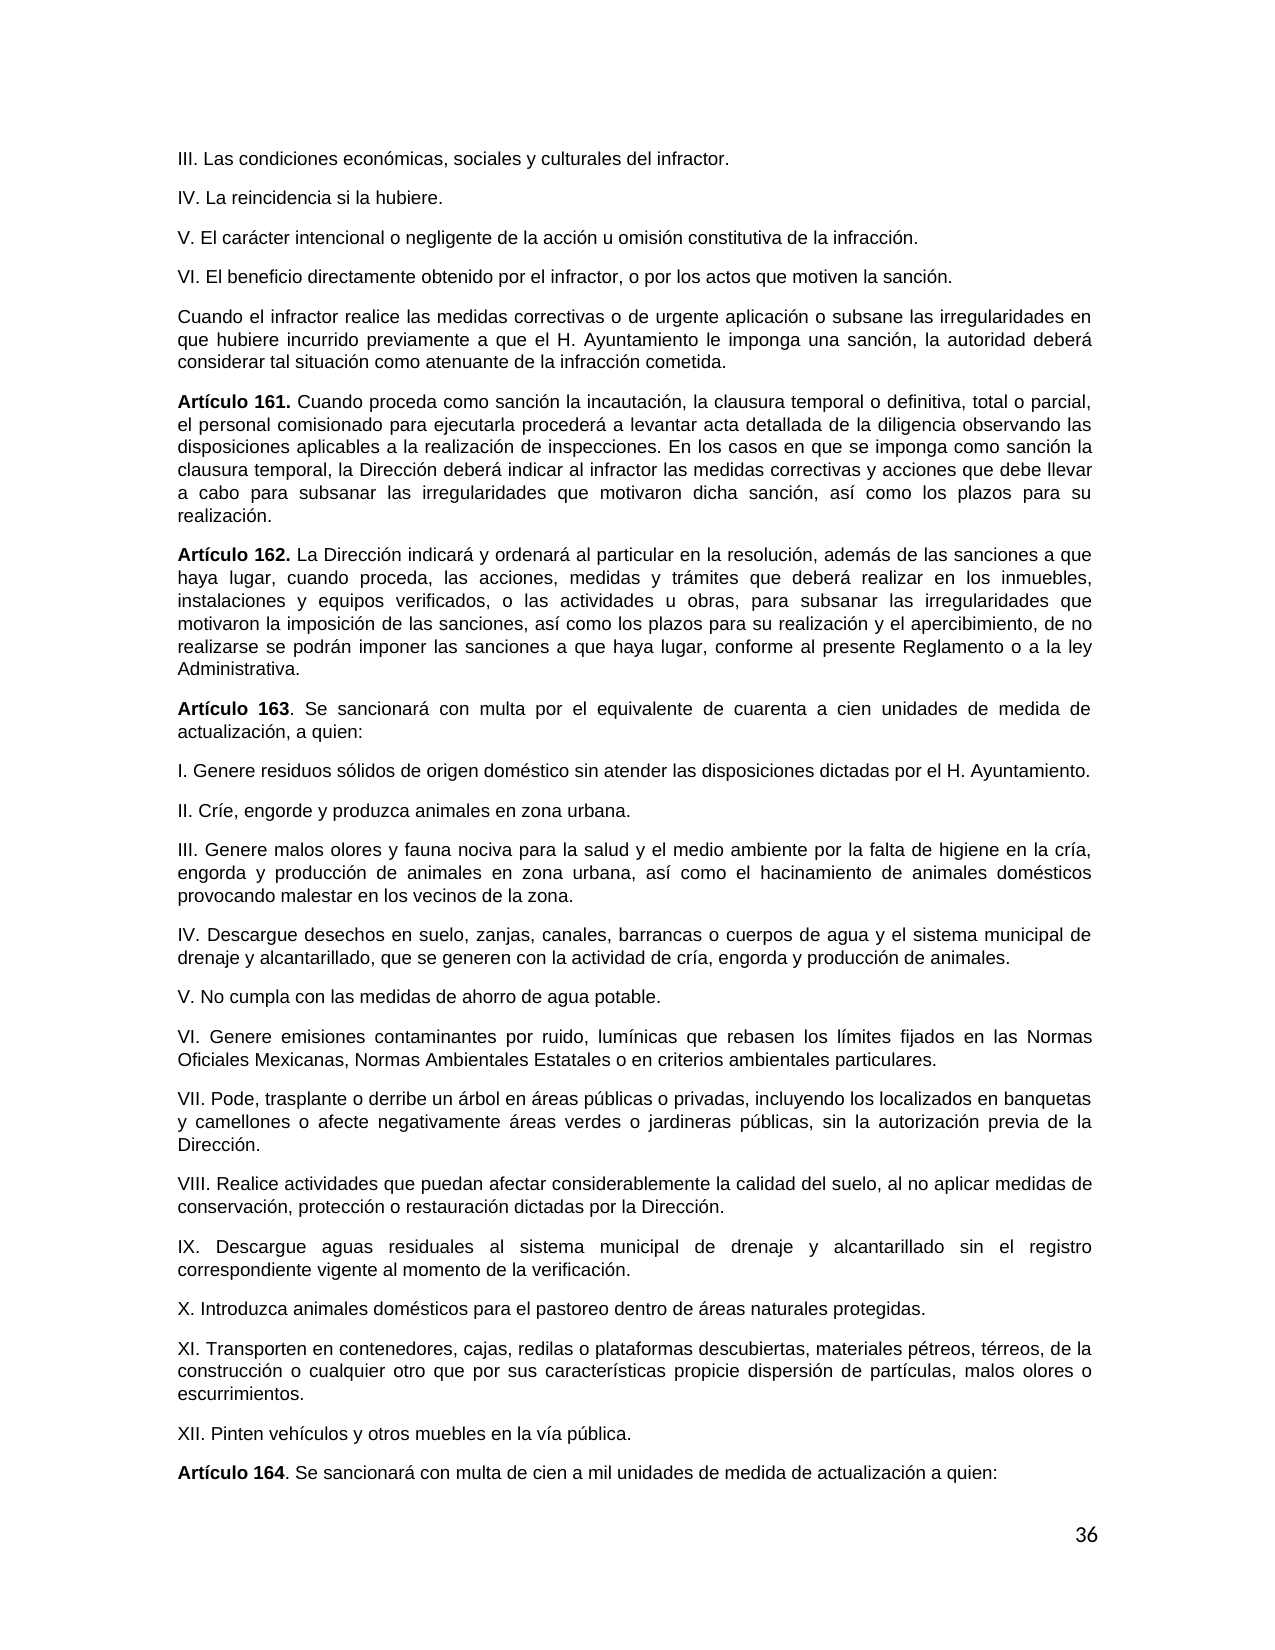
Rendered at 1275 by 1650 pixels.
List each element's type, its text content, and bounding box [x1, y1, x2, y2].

text X. Introduzca animales domésticos para el pastoreo dentro de áreas naturales protegidas. [177, 1298, 1093, 1319]
text IV. Descargue desechos en suelo, zanjas, canales, barrancas o cuerpos de agua y el sistema municipal de drenaje y alcantarillado, que se generen con la actividad de cría, engorda y producción de animales. [177, 924, 1093, 968]
text V. No cumpla con las medidas de ahorro de agua potable. [177, 986, 1093, 1008]
text I. Genere residuos sólidos de origen doméstico sin atender las disposiciones dictadas por el H. Ayuntamiento. [177, 760, 1093, 782]
text VIII. Realice actividades que puedan afectar considerablemente la calidad del suelo, al no aplicar medidas de conservación, protección o restauración dictadas por la Dirección. [177, 1173, 1093, 1218]
text Artículo 162. La Dirección indicará y ordenará al particular en la resolución, además de las sanciones a que haya lugar, cuando proceda, las acciones, medidas y trámites que deberá realizar en los inmuebles, instalaciones y equipos verificados, o las actividades u obras, para subsanar las irregularidades que motivaron la imposición de las sanciones, así como los plazos para su realización y el apercibimiento, de no realizarse se podrán imponer las sanciones a que haya lugar, conforme al presente Reglamento o a la ley Administrativa. [177, 544, 1093, 680]
text VII. Pode, trasplante o derribe un árbol en áreas públicas o privadas, incluyendo los localizados en banquetas y camellones o afecte negativamente áreas verdes o jardineras públicas, sin la autorización previa de la Dirección. [177, 1088, 1093, 1155]
text Cuando el infractor realice las medidas correctivas o de urgente aplicación o subsane las irregularidades en que hubiere incurrido previamente a que el H. Ayuntamiento le imponga una sanción, la autoridad deberá considerar tal situación como atenuante de la infracción cometida. [177, 306, 1093, 373]
text IX. Descargue aguas residuales al sistema municipal de drenaje y alcantarillado sin el registro correspondiente vigente al momento de la verificación. [177, 1236, 1093, 1280]
text XII. Pinten vehículos y otros muebles en la vía pública. [177, 1422, 1093, 1444]
text III. Las condiciones económicas, sociales y culturales del infractor. [177, 148, 1093, 169]
text Artículo 163. Se sancionará con multa por el equivalente de cuarenta a cien unidades de medida de actualización, a quien: [177, 698, 1093, 742]
text IV. La reincidencia si la hubiere. [177, 187, 1093, 209]
text Artículo 161. Cuando proceda como sanción la incautación, la clausura temporal o definitiva, total o parcial, el personal comisionado para ejecutarla procederá a levantar acta detallada de la diligencia observando las disposiciones aplicables a la realización de inspecciones. En los casos en que se imponga como sanción la clausura temporal, la Dirección deberá indicar al infractor las medidas correctivas y acciones que debe llevar a cabo para subsanar las irregularidades que motivaron dicha sanción, así como los plazos para su realización. [177, 391, 1093, 526]
text V. El carácter intencional o negligente de la acción u omisión constitutiva de la infracción. [177, 227, 1093, 248]
text III. Genere malos olores y fauna nociva para la salud y el medio ambiente por la falta de higiene en la cría, engorda y producción de animales en zona urbana, así como el hacinamiento de animales domésticos provocando malestar en los vecinos de la zona. [177, 839, 1093, 906]
text VI. Genere emisiones contaminantes por ruido, lumínicas que rebasen los límites fijados en las Normas Oficiales Mexicanas, Normas Ambientales Estatales o en criterios ambientales particulares. [177, 1026, 1093, 1070]
text XI. Transporten en contenedores, cajas, redilas o plataformas descubiertas, materiales pétreos, térreos, de la construcción o cualquier otro que por sus características propicie dispersión de partículas, malos olores o escurrimientos. [177, 1337, 1093, 1404]
text Artículo 164. Se sancionará con multa de cien a mil unidades de medida de actualización a quien: [177, 1462, 1093, 1483]
text VI. El beneficio directamente obtenido por el infractor, o por los actos que motiven la sanción. [177, 266, 1093, 288]
text II. Críe, engorde y produzca animales en zona urbana. [177, 799, 1093, 821]
